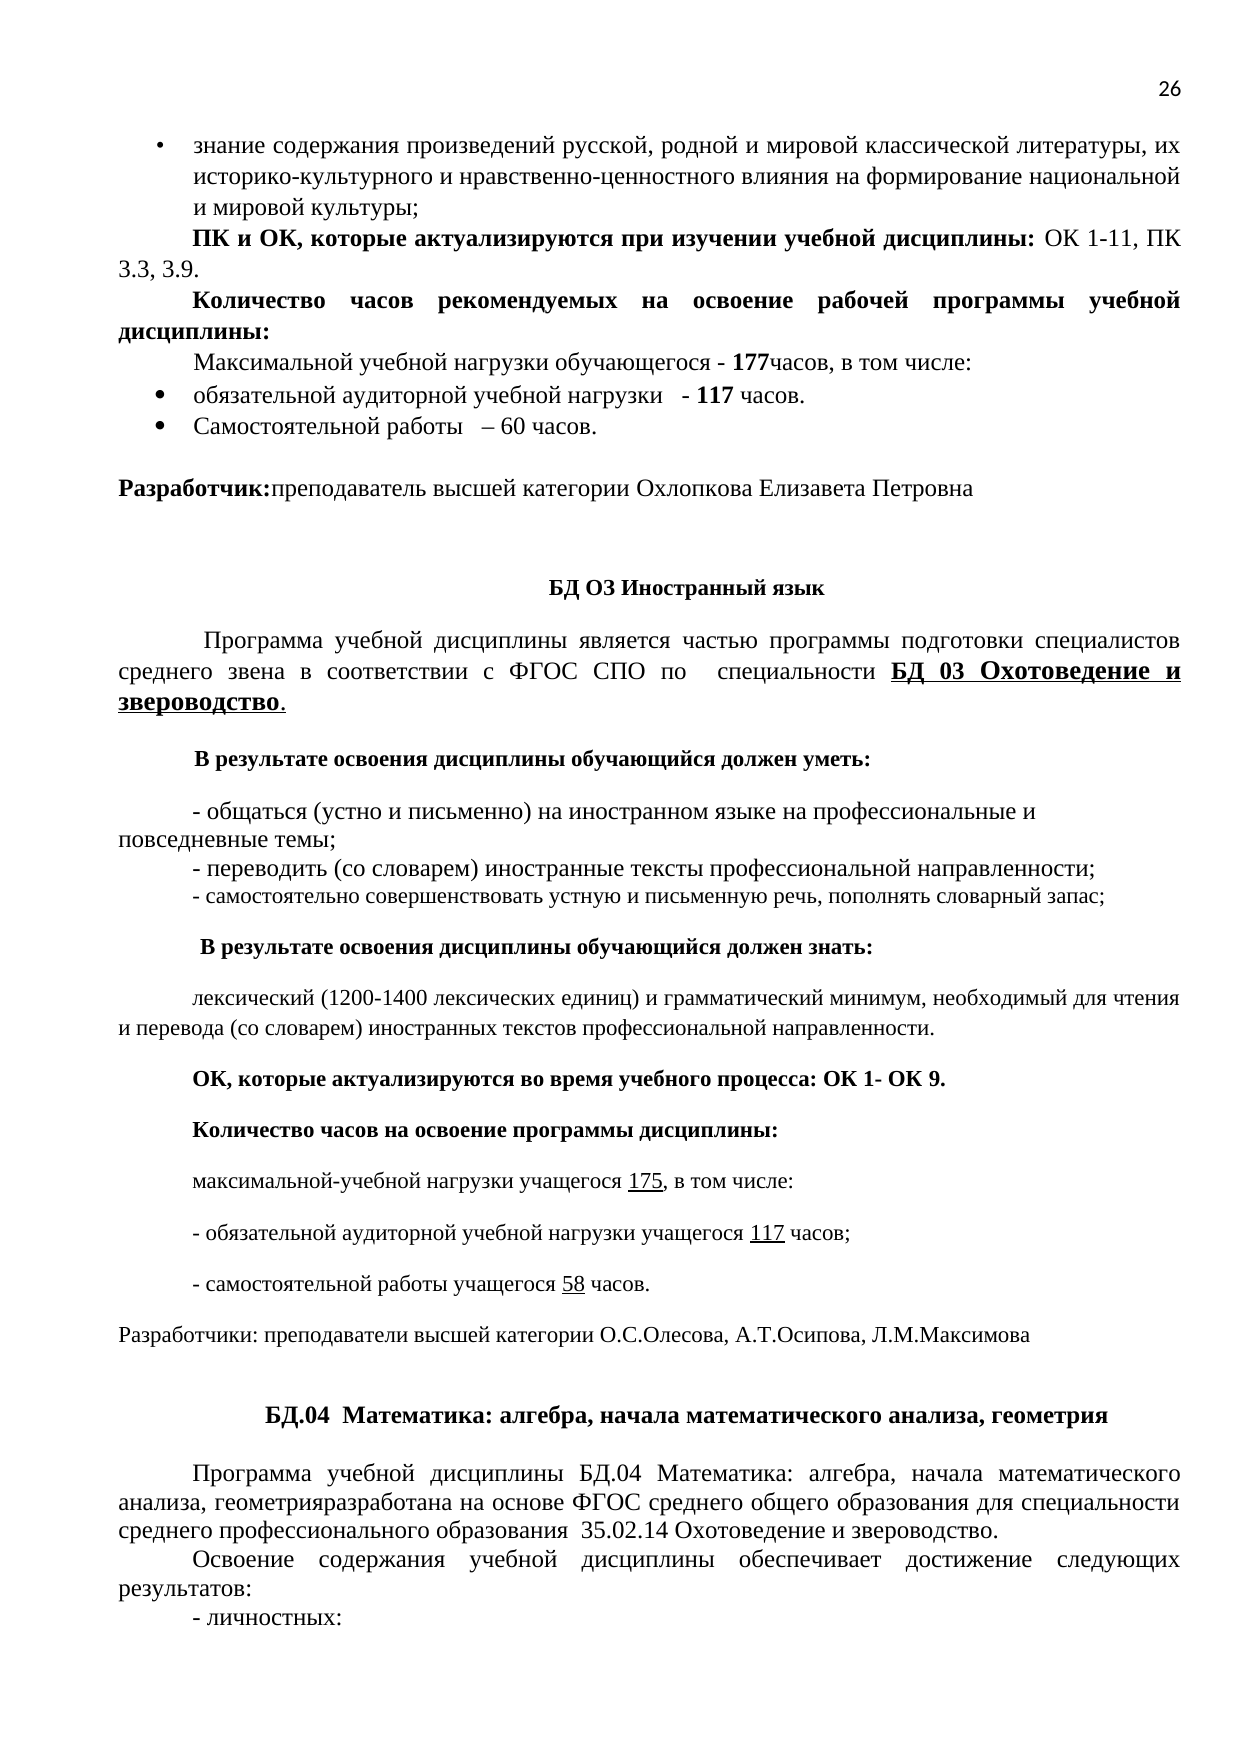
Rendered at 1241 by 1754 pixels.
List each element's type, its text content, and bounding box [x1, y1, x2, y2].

text Программа учебной дисциплины является частью программы подготовки специалистов среднего звена в соответствии с ФГОС СПО по специальности БД 03 Охотоведение и звероводство. [118, 625, 1181, 716]
text - самостоятельно совершенствовать устную и письменную речь, пополнять словарный запас; [118, 882, 1181, 908]
text Количество часов рекомендуемых на освоение рабочей программы учебной дисциплины: [118, 285, 1181, 345]
text Количество часов на освоение программы дисциплины: [118, 1116, 1181, 1143]
text В результате освоения дисциплины обучающийся должен знать: [120, 933, 1181, 959]
text БД.04 Математика: алгебра, начала математического анализа, геометрия [118, 1400, 1181, 1429]
text Максимальной учебной нагрузки обучающегося - 177часов, в том числе: [193, 347, 1181, 376]
text - самостоятельной работы учащегося 58 часов. [118, 1269, 1181, 1296]
text максимальной-учебной нагрузки учащегося 175, в том числе: [118, 1167, 1181, 1194]
text В результате освоения дисциплины обучающийся должен уметь: [120, 745, 1181, 771]
text Разработчики: преподаватели высшей категории О.С.Олесова, А.Т.Осипова, Л.М.Максимова [118, 1321, 1181, 1347]
text Освоение содержания учебной дисциплины обеспечивает достижение следующих результатов: [118, 1544, 1181, 1602]
text - общаться (устно и письменно) на иностранном языке на профессиональные и повседневные темы; [118, 796, 1181, 853]
text лексический (1200-1400 лексических единиц) и грамматический минимум, необходимый для чтения и перевода (co словарем) иностранных текстов профессиональной направленности. [118, 984, 1181, 1041]
text БД ОЗ Иностранный язык [118, 574, 1181, 600]
text Программа учебной дисциплины БД.04 Математика: алгебра, начала математического анализа, геометрияразработана на основе ФГОС среднего общего образования для специальности среднего профессионального образования 35.02.14 Охотоведение и звероводство. [118, 1458, 1181, 1544]
text - личностных: [118, 1602, 1181, 1630]
text - обязательной аудиторной учебной нагрузки учащегося 117 часов; [118, 1218, 1181, 1245]
text Разработчик:преподаватель высшей категории Охлопкова Елизавета Петровна [118, 473, 1181, 502]
list обязательной аудиторной учебной нагрузки - 117 часов. [156, 380, 1181, 409]
list Самостоятельной работы – 60 часов. [156, 411, 1181, 440]
text - переводить (со словарем) иностранные тексты профессиональной направленности; [118, 853, 1181, 882]
list знание содержания произведений русской, родной и мировой классической литературы, их историко-культурного и нравственно-ценностного влияния на формирование национальной и мировой культуры; [156, 130, 1181, 221]
text ПК и ОК, которые актуализируются при изучении учебной дисциплины: ОК 1-11, ПК 3.3, 3.9. [118, 223, 1181, 283]
text ОК, которые актуализируются во время учебного процесса: ОК 1- ОК 9. [118, 1065, 1181, 1092]
